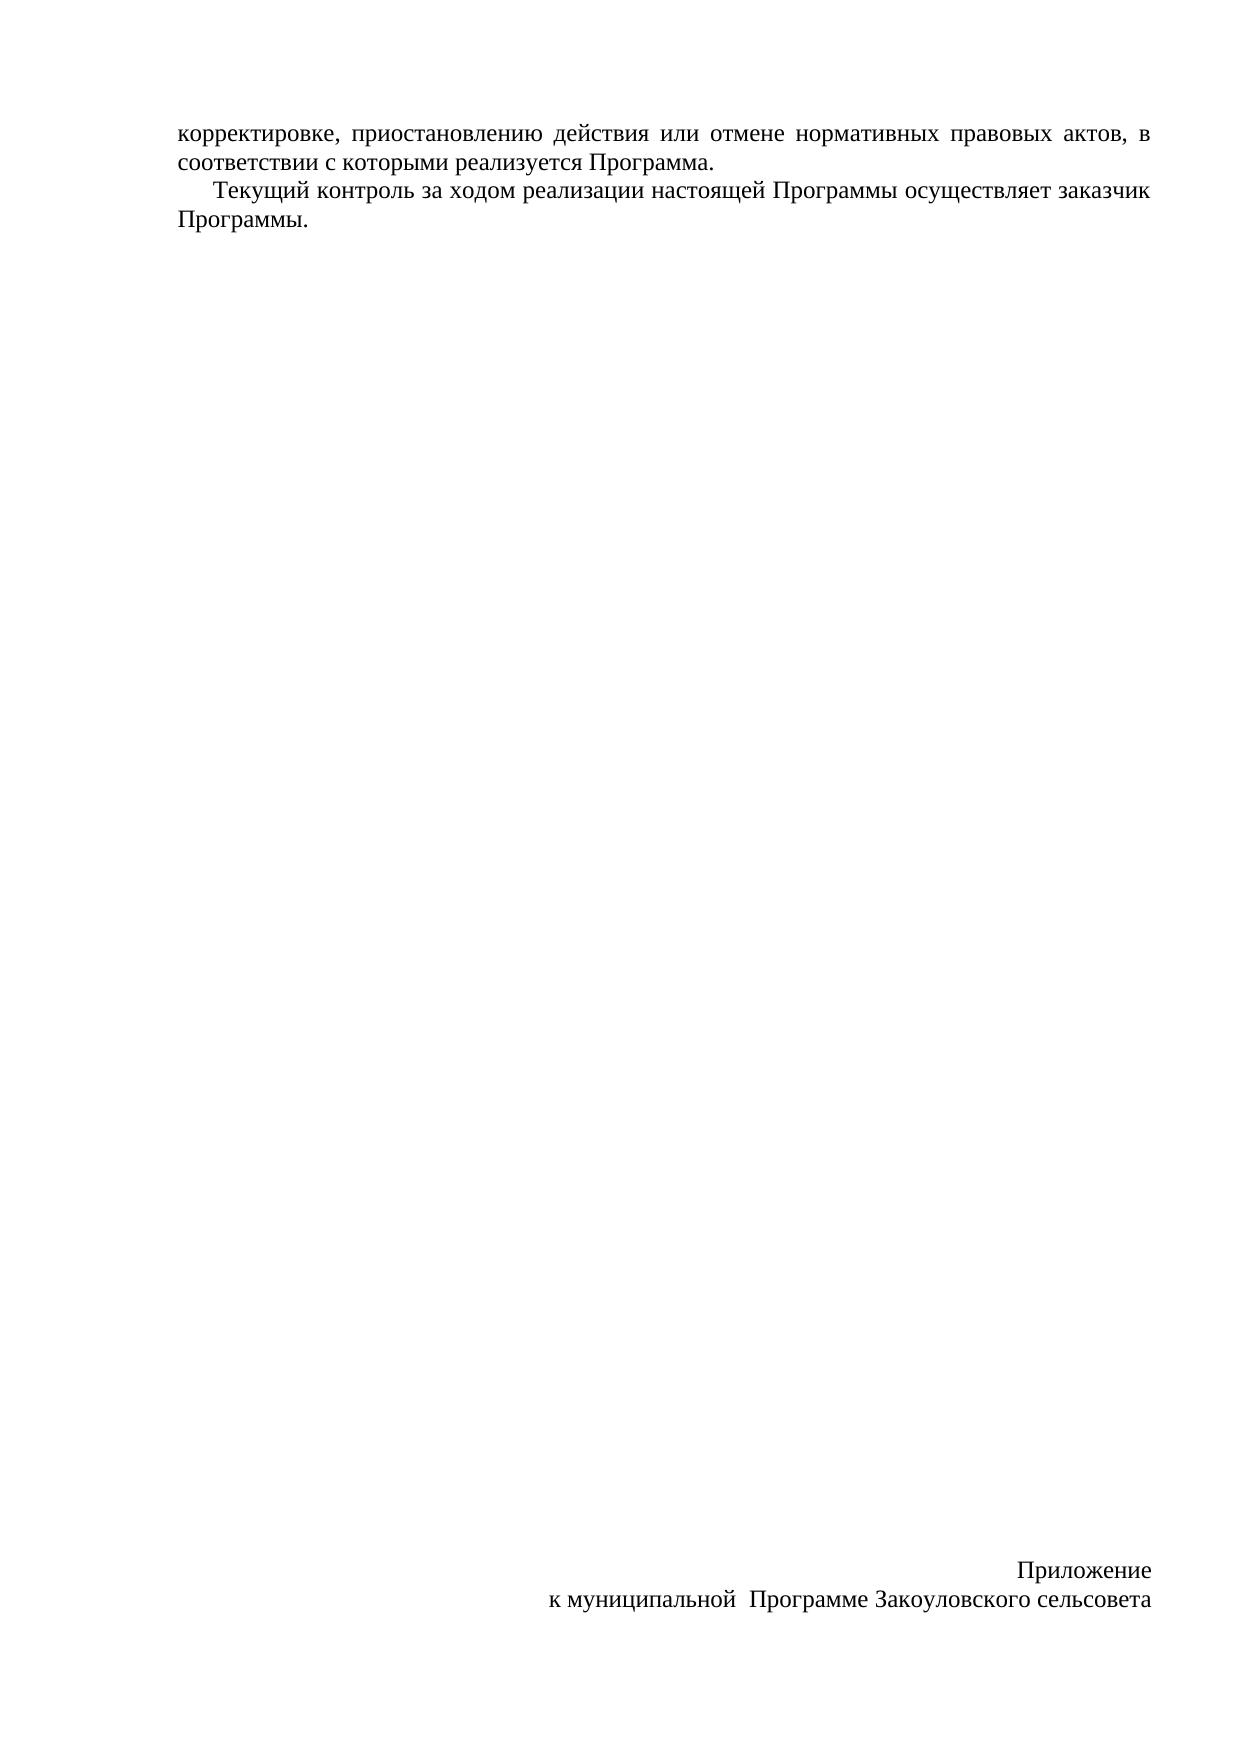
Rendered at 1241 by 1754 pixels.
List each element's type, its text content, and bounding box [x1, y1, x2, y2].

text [177, 118, 1152, 176]
text к муниципальной Программе Закоуловского сельсовета [177, 1584, 1152, 1613]
text Текущий контроль за ходом реализации настоящей Программы осуществляет заказчик Программы. [177, 176, 1152, 233]
text Приложение [177, 1556, 1152, 1584]
